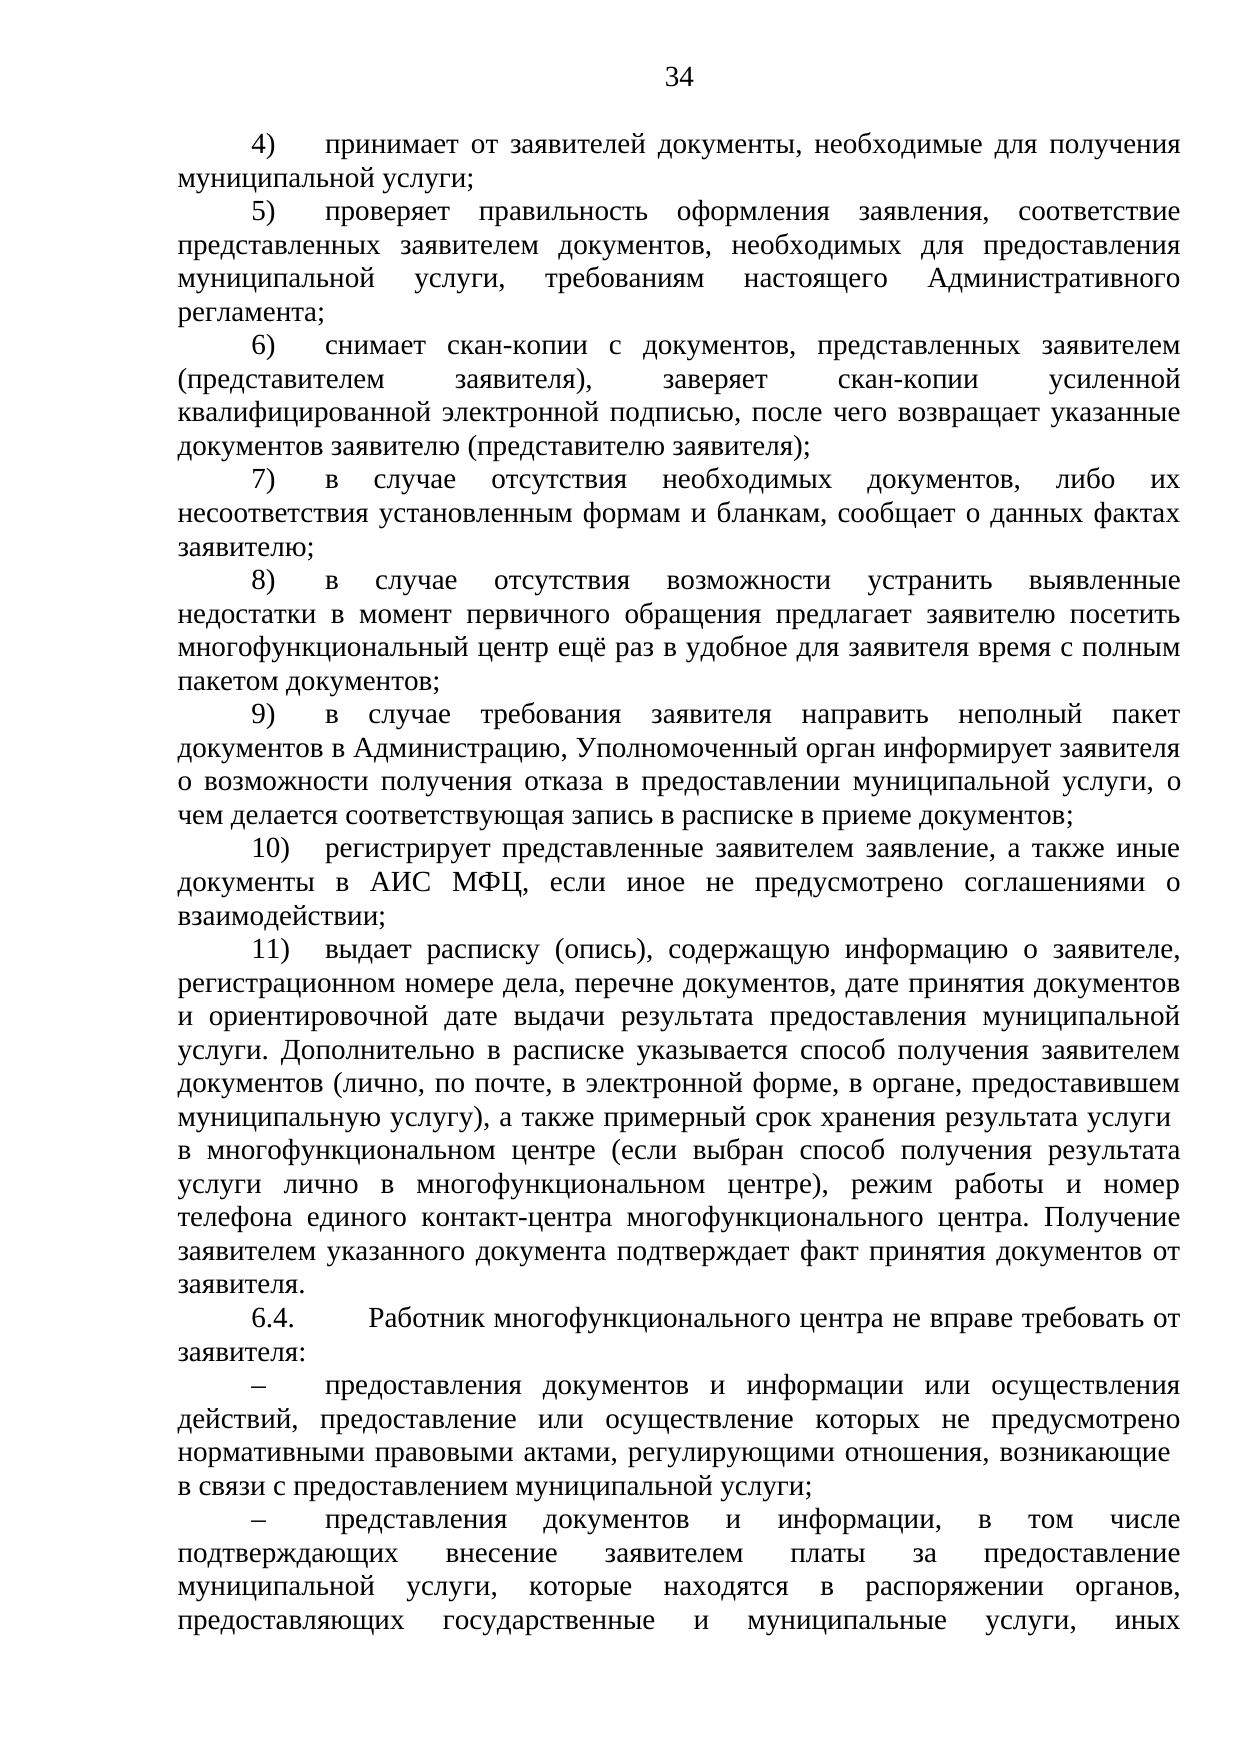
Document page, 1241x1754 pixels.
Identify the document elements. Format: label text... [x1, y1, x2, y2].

list в случае отсутствия необходимых документов, либо их несоответствия установленным формам и бланкам, сообщает о данных фактах заявителю; [177, 462, 1181, 562]
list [177, 1501, 1181, 1636]
list Работник многофункционального центра не вправе требовать от заявителя: [177, 1300, 1181, 1367]
list регистрирует представленные заявителем заявление, а также иные документы в АИС МФЦ, если иное не предусмотрено соглашениями о взаимодействии; [177, 831, 1181, 931]
list в случае отсутствия возможности устранить выявленные недостатки в момент первичного обращения предлагает заявителю посетить многофункциональный центр ещё раз в удобное для заявителя время с полным пакетом документов; [177, 562, 1181, 696]
list снимает скан-копии с документов, представленных заявителем (представителем заявителя), заверяет скан-копии усиленной квалифицированной электронной подписью, после чего возвращает указанные документов заявителю (представителю заявителя); [177, 327, 1181, 462]
list в случае требования заявителя направить неполный пакет документов в Администрацию, Уполномоченный орган информирует заявителя о возможности получения отказа в предоставлении муниципальной услуги, о чем делается соответствующая запись в расписке в приеме документов; [177, 696, 1181, 831]
list выдает расписку (опись), содержащую информацию о заявителе, регистрационном номере дела, перечне документов, дате принятия документов и ориентировочной дате выдачи результата предоставления муниципальной услуги. Дополнительно в расписке указывается способ получения заявителем документов (лично, по почте, в электронной форме, в органе, предоставившем муниципальную услугу), а также примерный срок хранения результата услуги в многофункциональном центре (если выбран способ получения результата услуги лично в многофункциональном центре), режим работы и номер телефона единого контакт-центра многофункционального центра. Получение заявителем указанного документа подтверждает факт принятия документов от заявителя. [177, 931, 1181, 1300]
list проверяет правильность оформления заявления, соответствие представленных заявителем документов, необходимых для предоставления муниципальной услуги, требованиям настоящего Административного регламента; [177, 193, 1181, 327]
list принимает от заявителей документы, необходимые для получения муниципальной услуги; [177, 126, 1181, 193]
list предоставления документов и информации или осуществления действий, предоставление или осуществление которых не предусмотрено нормативными правовыми актами, регулирующими отношения, возникающие в связи с предоставлением муниципальной услуги; [177, 1367, 1181, 1501]
